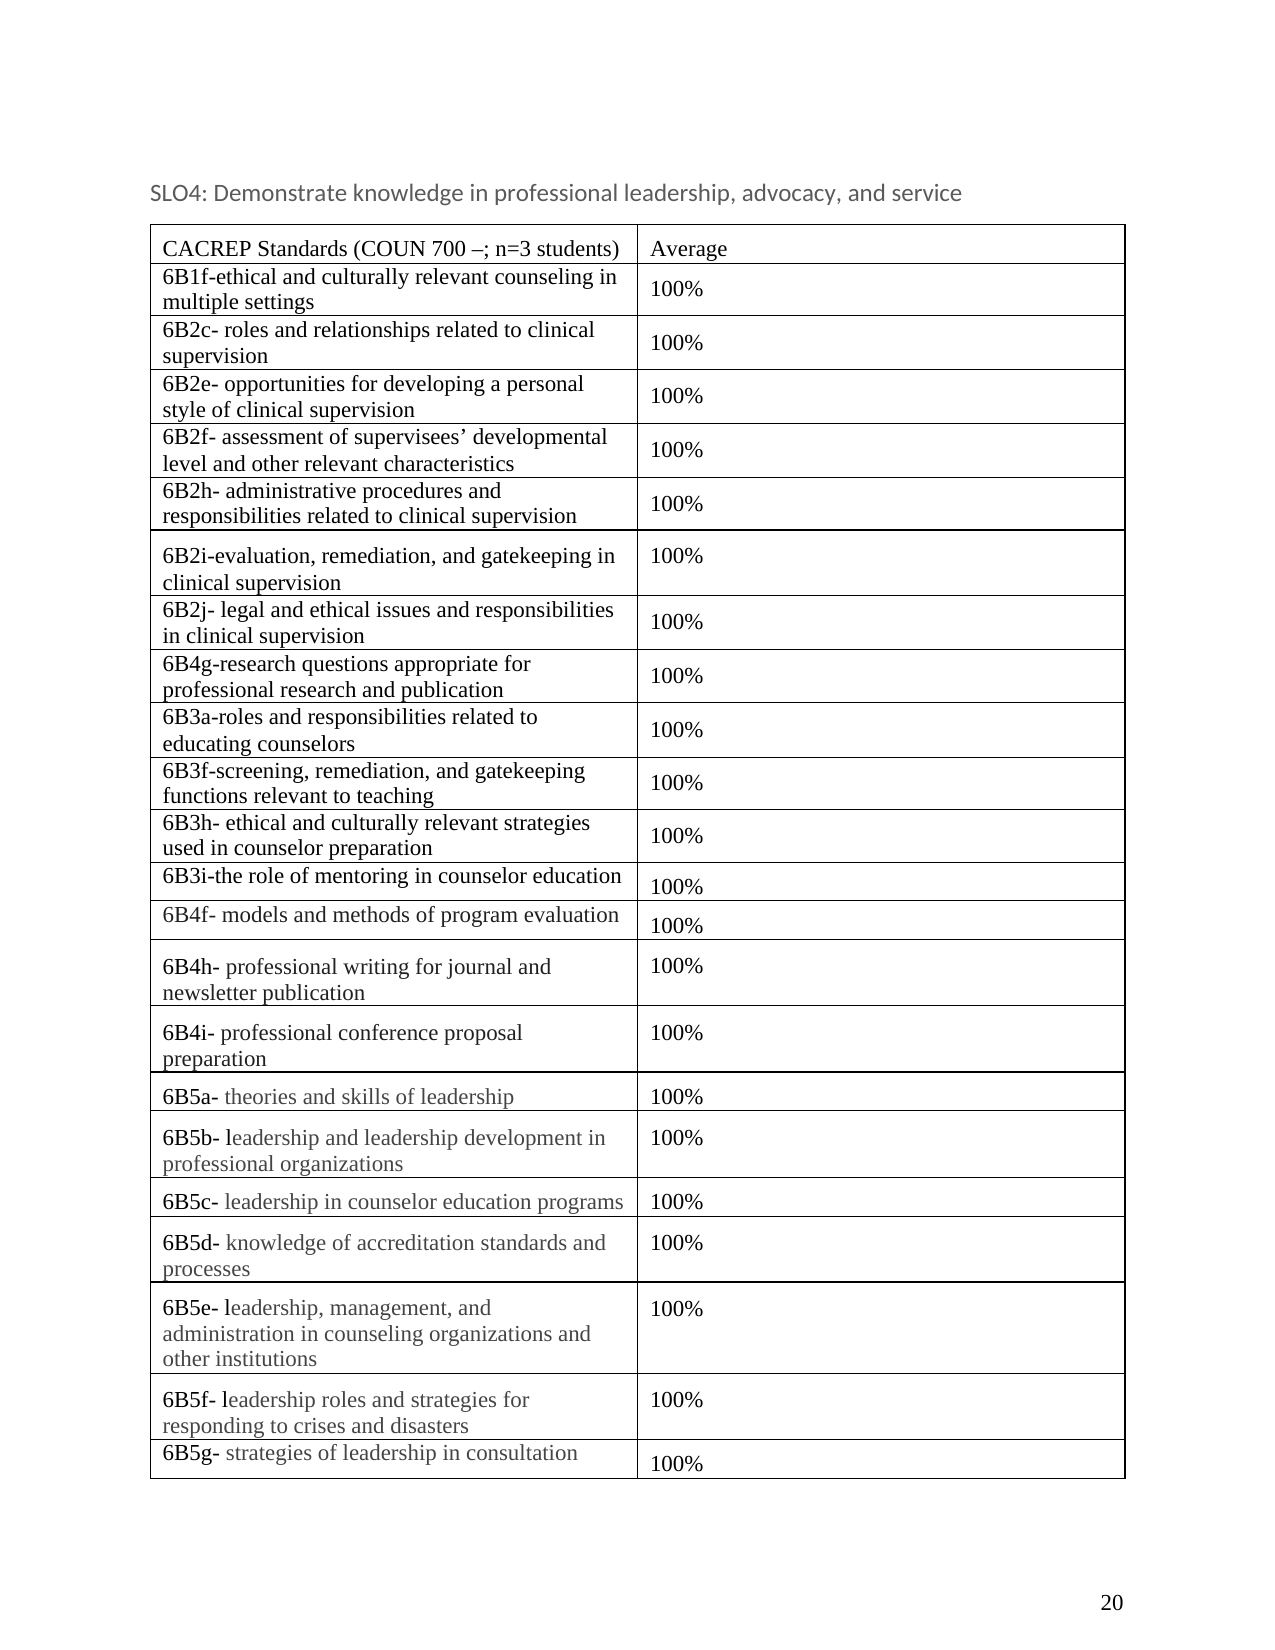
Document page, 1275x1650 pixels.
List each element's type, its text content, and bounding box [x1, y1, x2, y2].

table_cell 6B2h- administrative procedures and responsibilities related to clinical supervision [151, 478, 637, 529]
table_cell 100% [638, 1111, 1124, 1177]
table_cell 100% [638, 1006, 1124, 1071]
table_cell 6B5a- theories and skills of leadership [151, 1073, 637, 1110]
table_cell 100% [638, 1374, 1124, 1439]
table_cell 100% [638, 901, 1124, 939]
table_cell 100% [638, 531, 1124, 595]
table_header Average [638, 225, 1124, 263]
table_cell 100% [638, 758, 1124, 809]
table_header CACREP Standards (COUN 700 –; n=3 students) [151, 225, 637, 263]
table_cell 6B5g- strategies of leadership in consultation [151, 1440, 637, 1478]
table_cell 100% [638, 316, 1124, 369]
table_cell 6B2c- roles and relationships related to clinical supervision [151, 316, 637, 369]
table_cell 100% [638, 1283, 1124, 1373]
table_cell 100% [638, 1073, 1124, 1110]
table_cell 100% [638, 370, 1124, 422]
table_cell 6B4f- models and methods of program evaluation [151, 901, 637, 939]
table_cell 6B3a-roles and responsibilities related to educating counselors [151, 703, 637, 757]
table_cell 6B2i-evaluation, remediation, and gatekeeping in clinical supervision [151, 531, 637, 595]
table_cell 6B2j- legal and ethical issues and responsibilities in clinical supervision [151, 596, 637, 648]
table_cell 6B5e- leadership, management, and administration in counseling organizations and other institutions [151, 1283, 637, 1373]
table_cell 100% [638, 650, 1124, 702]
table_cell 100% [638, 703, 1124, 757]
table_cell 6B4i- professional conference proposal preparation [151, 1006, 637, 1071]
table_cell 6B5f- leadership roles and strategies for responding to crises and disasters [151, 1374, 637, 1439]
table_cell 6B3i-the role of mentoring in counselor education [151, 863, 637, 900]
table_cell 6B3f-screening, remediation, and gatekeeping functions relevant to teaching [151, 758, 637, 809]
table_cell 6B5d- knowledge of accreditation standards and processes [151, 1217, 637, 1281]
table_cell 100% [638, 1440, 1124, 1478]
table_cell 100% [638, 810, 1124, 862]
table_cell 100% [638, 1178, 1124, 1216]
table_cell 100% [638, 264, 1124, 315]
table_cell 6B1f-ethical and culturally relevant counseling in multiple settings [151, 264, 637, 315]
table_cell 100% [638, 940, 1124, 1005]
table_cell 100% [638, 596, 1124, 648]
table_cell 6B5c- leadership in counselor education programs [151, 1178, 637, 1216]
table_cell 100% [638, 424, 1124, 477]
table_cell 100% [638, 1217, 1124, 1281]
subtitle SLO4: Demonstrate knowledge in professional leadership, advocacy, and service [150, 177, 1156, 207]
table_cell 100% [638, 478, 1124, 529]
table_cell 100% [638, 863, 1124, 900]
table_cell 6B5b- leadership and leadership development in professional organizations [151, 1111, 637, 1177]
table_cell 6B2f- assessment of supervisees’ developmental level and other relevant characteristics [151, 424, 637, 477]
table_cell 6B4h- professional writing for journal and newsletter publication [151, 940, 637, 1005]
table_cell 6B4g-research questions appropriate for professional research and publication [151, 650, 637, 702]
table_cell 6B3h- ethical and culturally relevant strategies used in counselor preparation [151, 810, 637, 862]
table_cell 6B2e- opportunities for developing a personal style of clinical supervision [151, 370, 637, 422]
